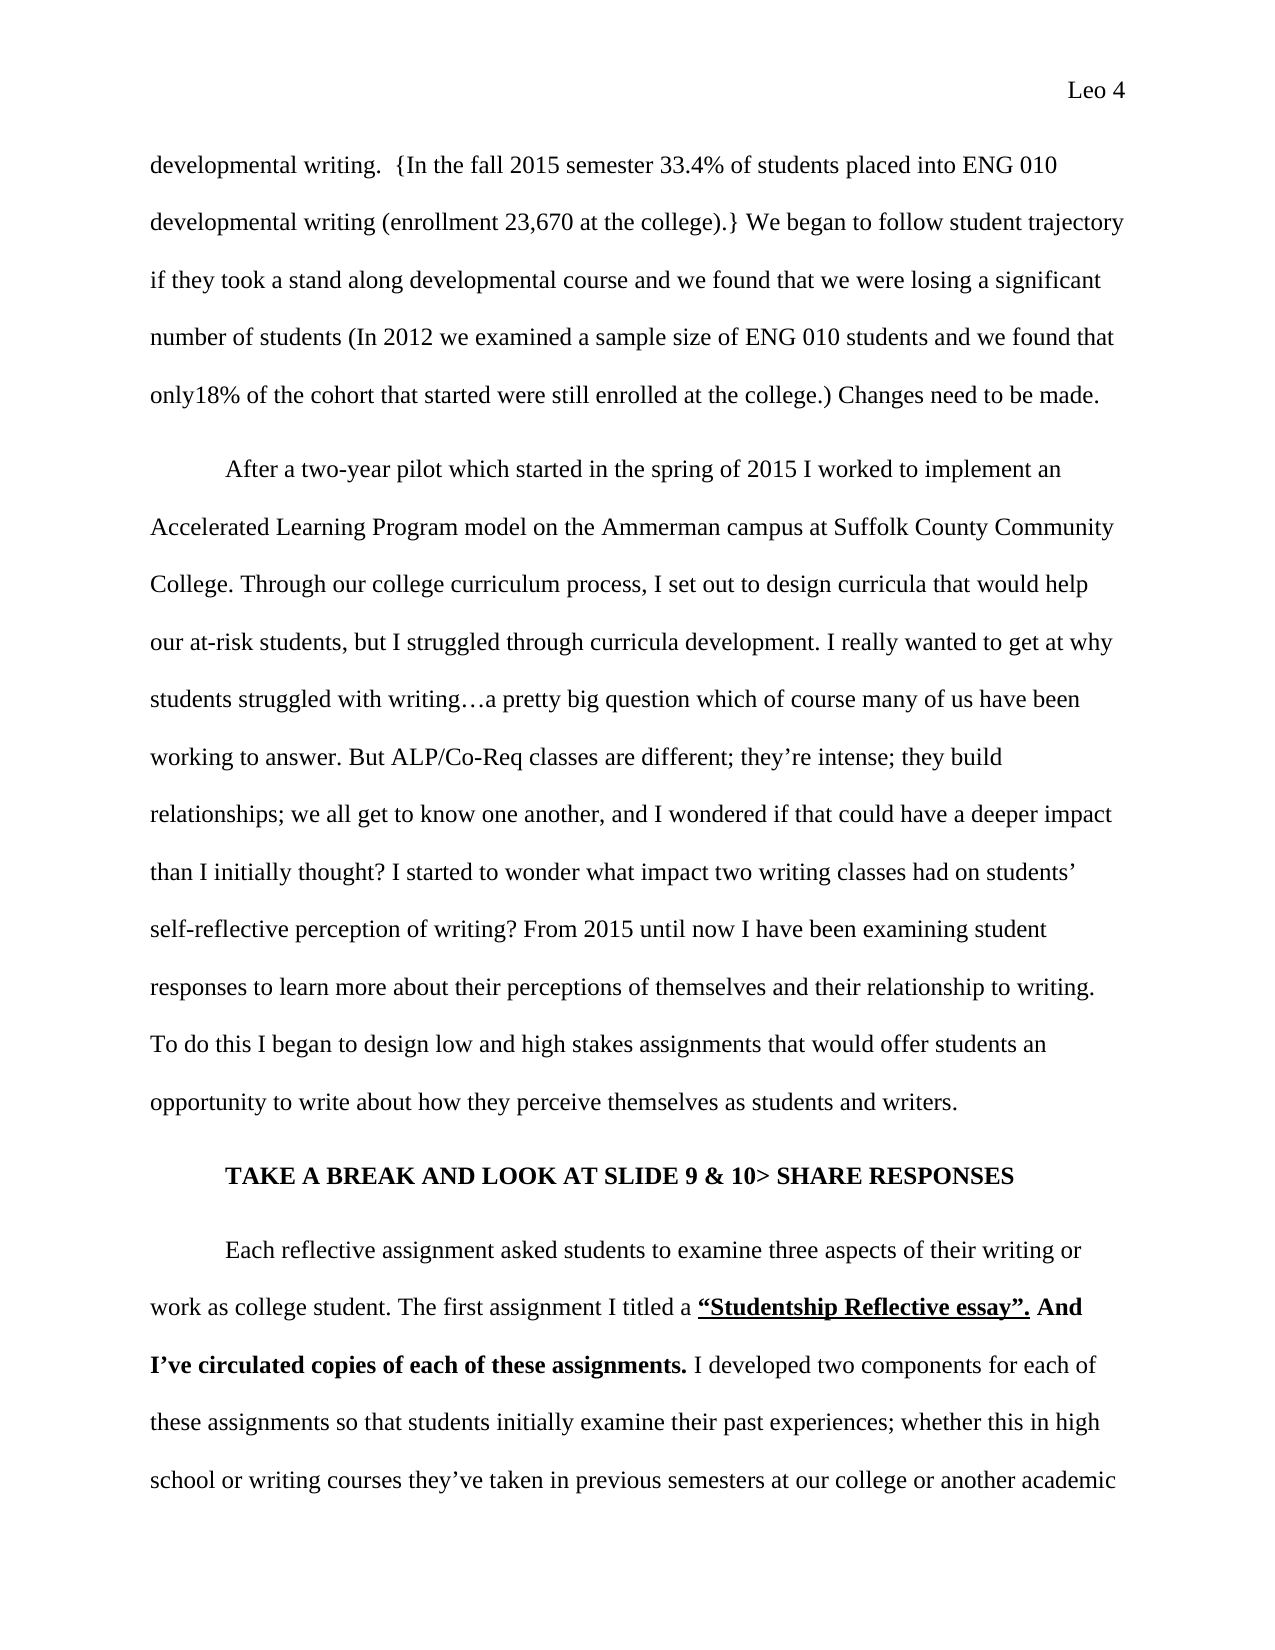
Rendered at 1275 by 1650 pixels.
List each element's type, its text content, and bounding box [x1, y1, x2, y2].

text After a two-year pilot which started in the spring of 2015 I worked to implement an Accelerated Learning Program model on the Ammerman campus at Suffolk County Community College. Through our college curriculum process, I set out to design curricula that would help our at-risk students, but I struggled through curricula development. I really wanted to get at why students struggled with writing…a pretty big question which of course many of us have been working to answer. But ALP/Co-Req classes are different; they’re intense; they build relationships; we all get to know one another, and I wondered if that could have a deeper impact than I initially thought? I started to wonder what impact two writing classes had on students’ self-reflective perception of writing? From 2015 until now I have been examining student responses to learn more about their perceptions of themselves and their relationship to writing. To do this I began to design low and high stakes assignments that would offer students an opportunity to write about how they perceive themselves as students and writers. [150, 454, 1125, 1115]
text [150, 1235, 1125, 1494]
text TAKE A BREAK AND LOOK AT SLIDE 9 & 10> SHARE RESPONSES [150, 1161, 1125, 1189]
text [150, 150, 1125, 409]
